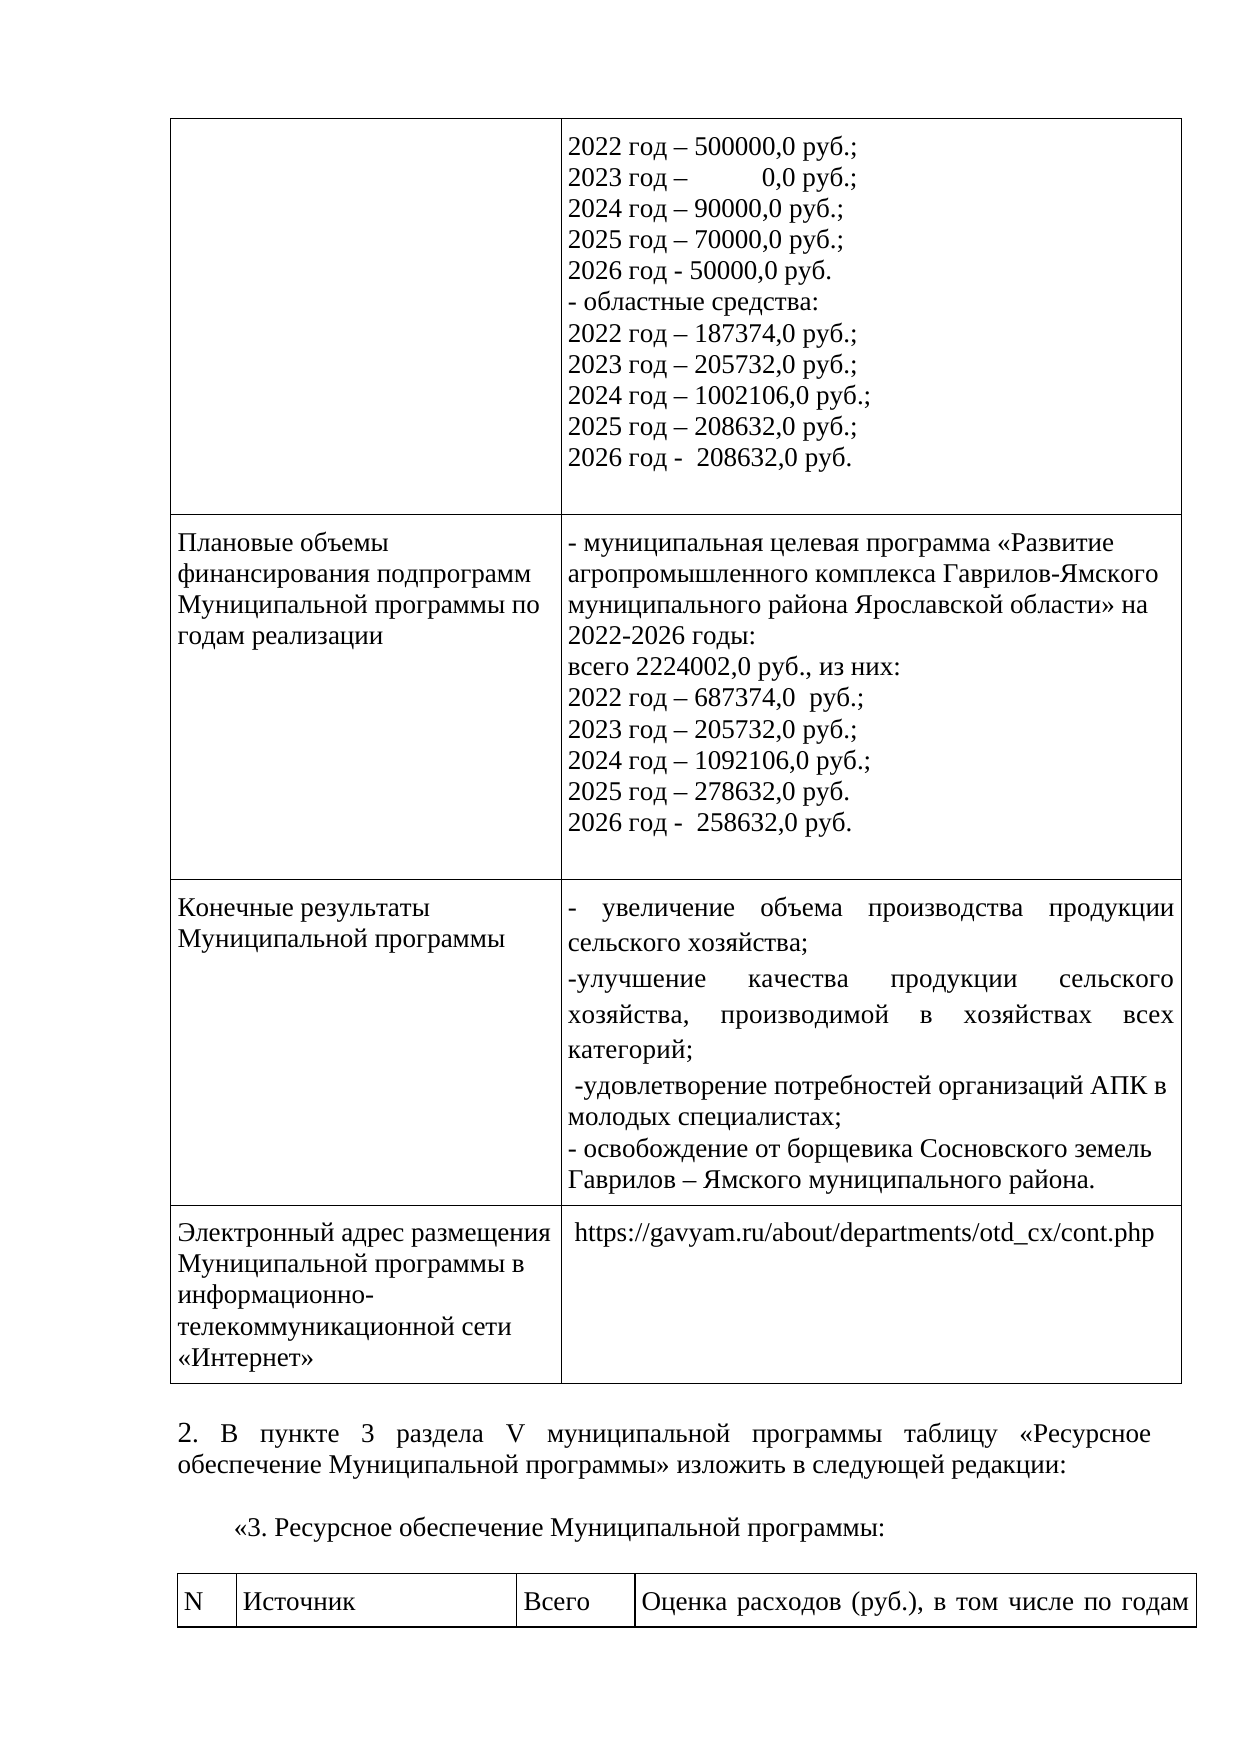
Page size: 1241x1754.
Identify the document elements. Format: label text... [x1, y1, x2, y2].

table_cell https://gavyam.ru/about/departments/otd_cx/cont.php [562, 1206, 1181, 1383]
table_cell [171, 119, 561, 514]
table_header Всего [517, 1574, 634, 1626]
table_cell Электронный адрес размещения Муниципальной программы в информационно-телекоммуникационной сети «Интернет» [171, 1206, 561, 1383]
table_cell - увеличение объема производства продукции сельского хозяйства; -улучшение качества продукции сельского хозяйства, производимой в хозяйствах всех категорий; -удовлетворение потребностей организаций АПК в молодых специалистах; - освобождение от борщевика Сосновского земель Гаврилов – Ямского муниципального района. [562, 880, 1181, 1204]
text «3. Ресурсное обеспечение Муниципальной программы: [177, 1511, 1152, 1542]
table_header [636, 1574, 1196, 1626]
text 2. В пункте 3 раздела V муниципальной программы таблицу «Ресурсное обеспечение Муниципальной программы» изложить в следующей редакции: [177, 1415, 1152, 1479]
table_cell Плановые объемы финансирования подпрограмм Муниципальной программы по годам реализации [171, 515, 561, 879]
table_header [237, 1574, 516, 1626]
table_header N п/п [178, 1574, 236, 1626]
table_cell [562, 119, 1181, 514]
table_cell Конечные результаты Муниципальной программы [171, 880, 561, 1204]
table_cell - муниципальная целевая программа «Развитие агропромышленного комплекса Гаврилов-Ямского муниципального района Ярославской области» на 2022-2026 годы: всего 2224002,0 руб., из них: 2022 год – 687374,0 руб.; 2023 год – 205732,0 руб.; 2024 год – 1092106,0 руб.; 2025 год – 278632,0 руб. 2026 год - 258632,0 руб. [562, 515, 1181, 879]
